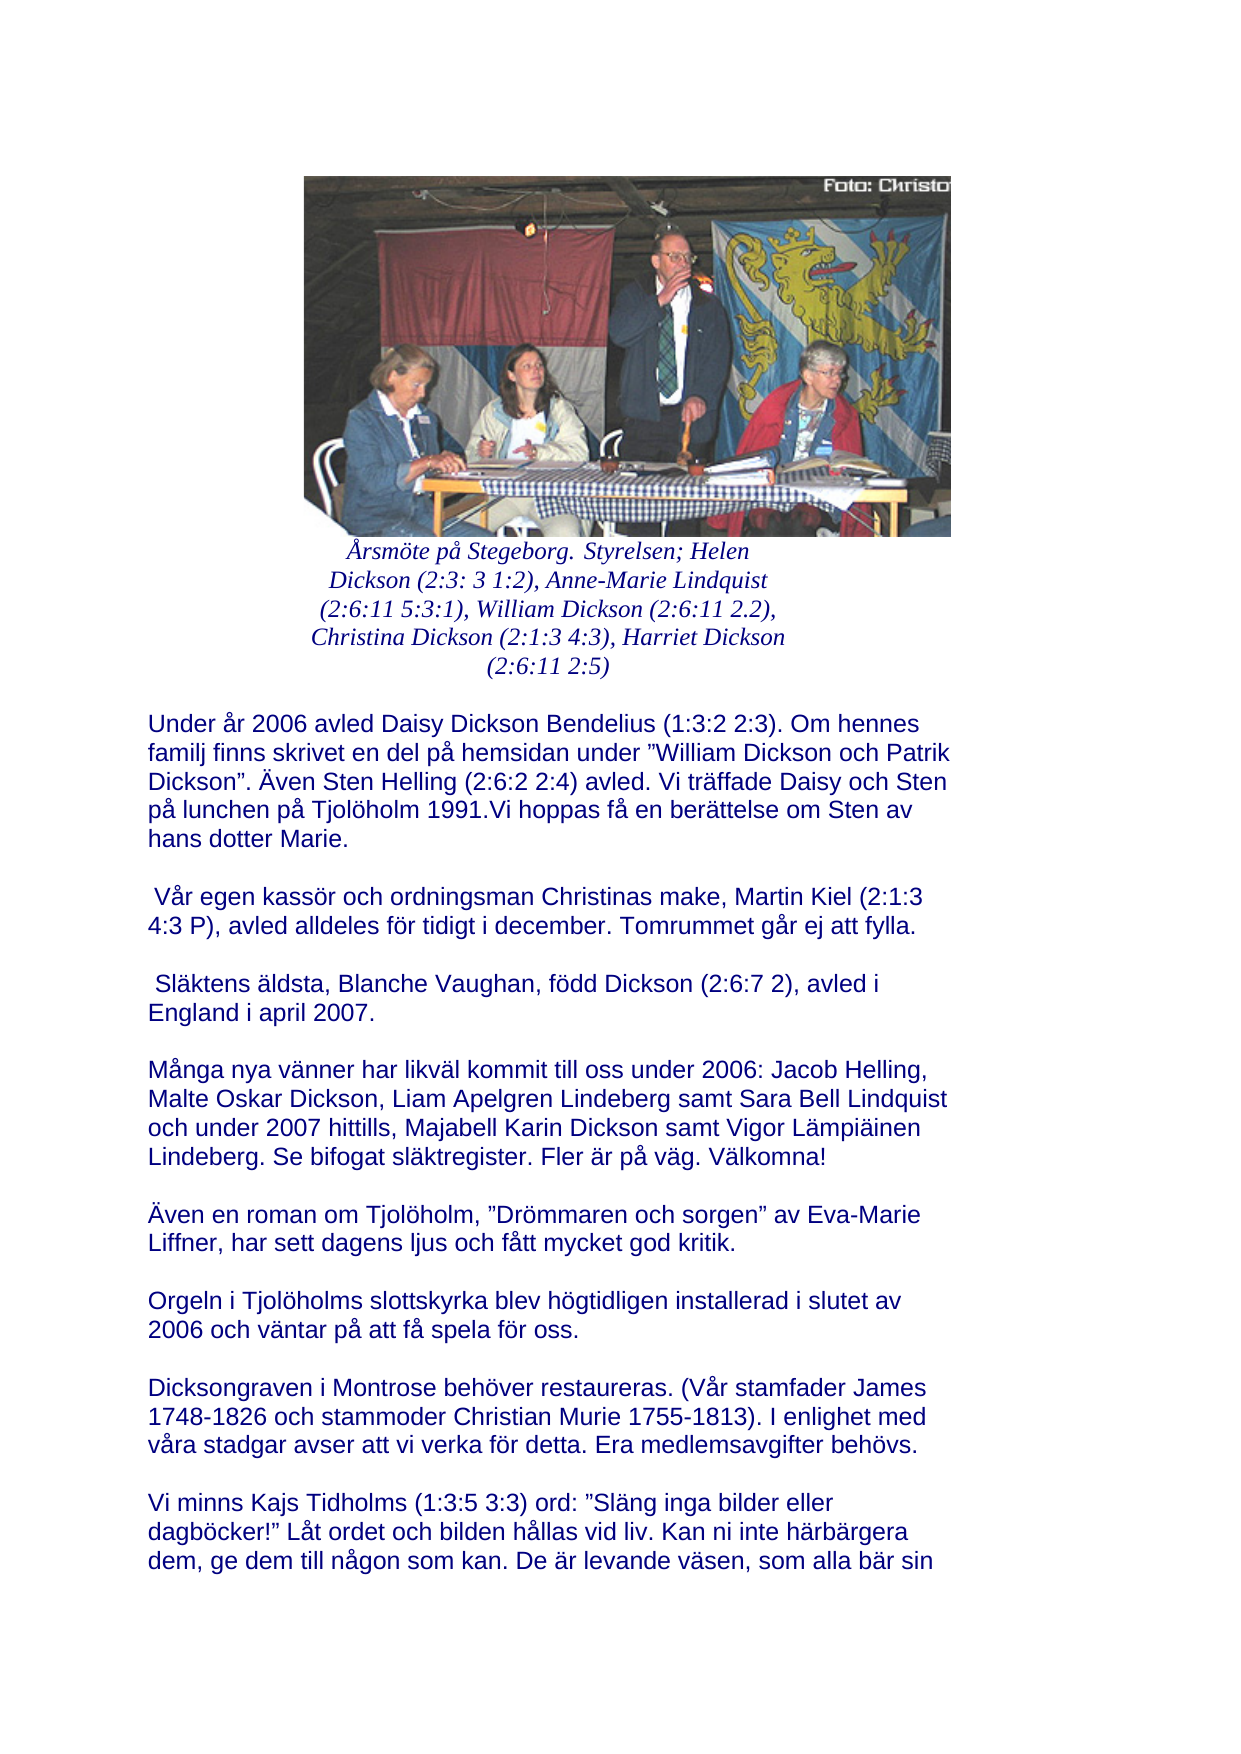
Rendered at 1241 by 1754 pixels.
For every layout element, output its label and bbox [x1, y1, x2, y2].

table_header [148, 148, 951, 1574]
picture [303, 176, 951, 537]
